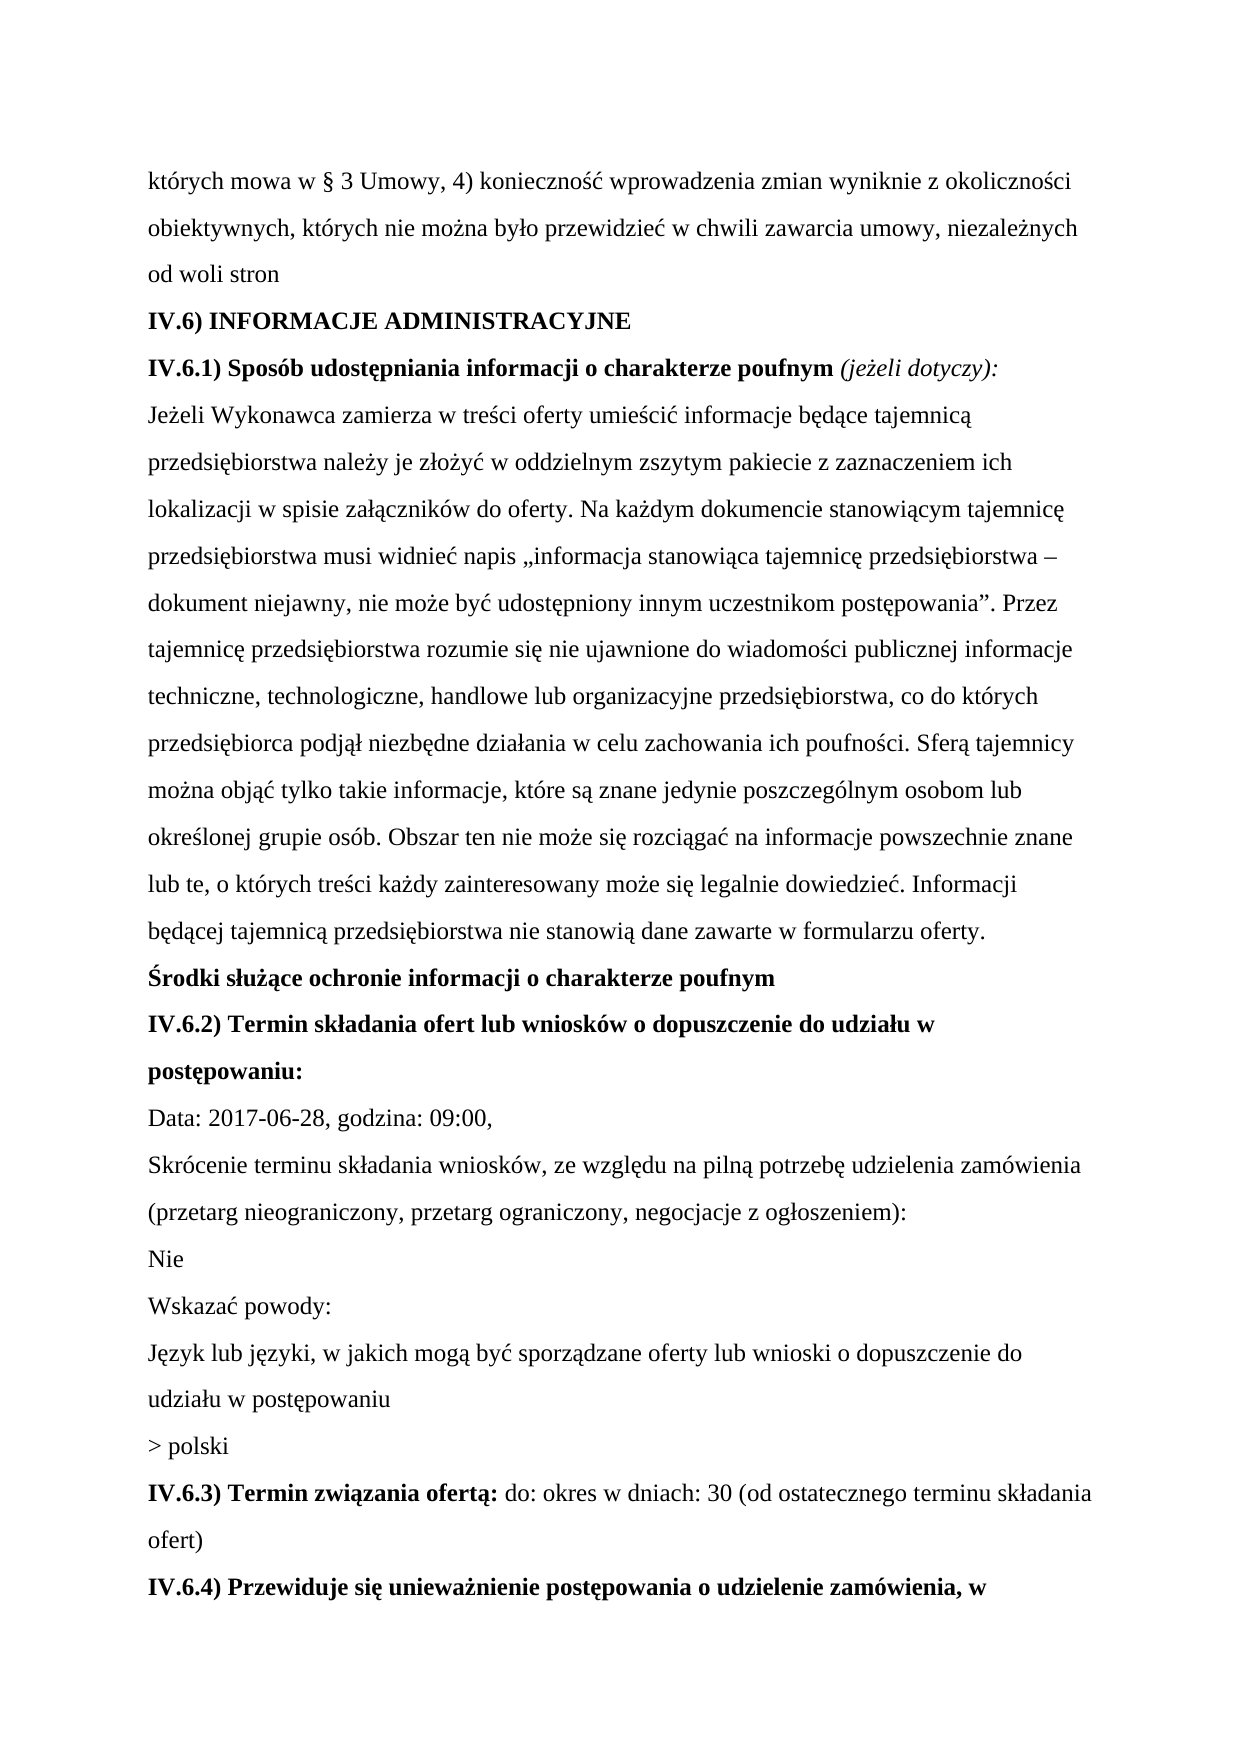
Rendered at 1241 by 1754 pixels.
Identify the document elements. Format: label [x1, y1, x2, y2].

text [148, 148, 1093, 1601]
